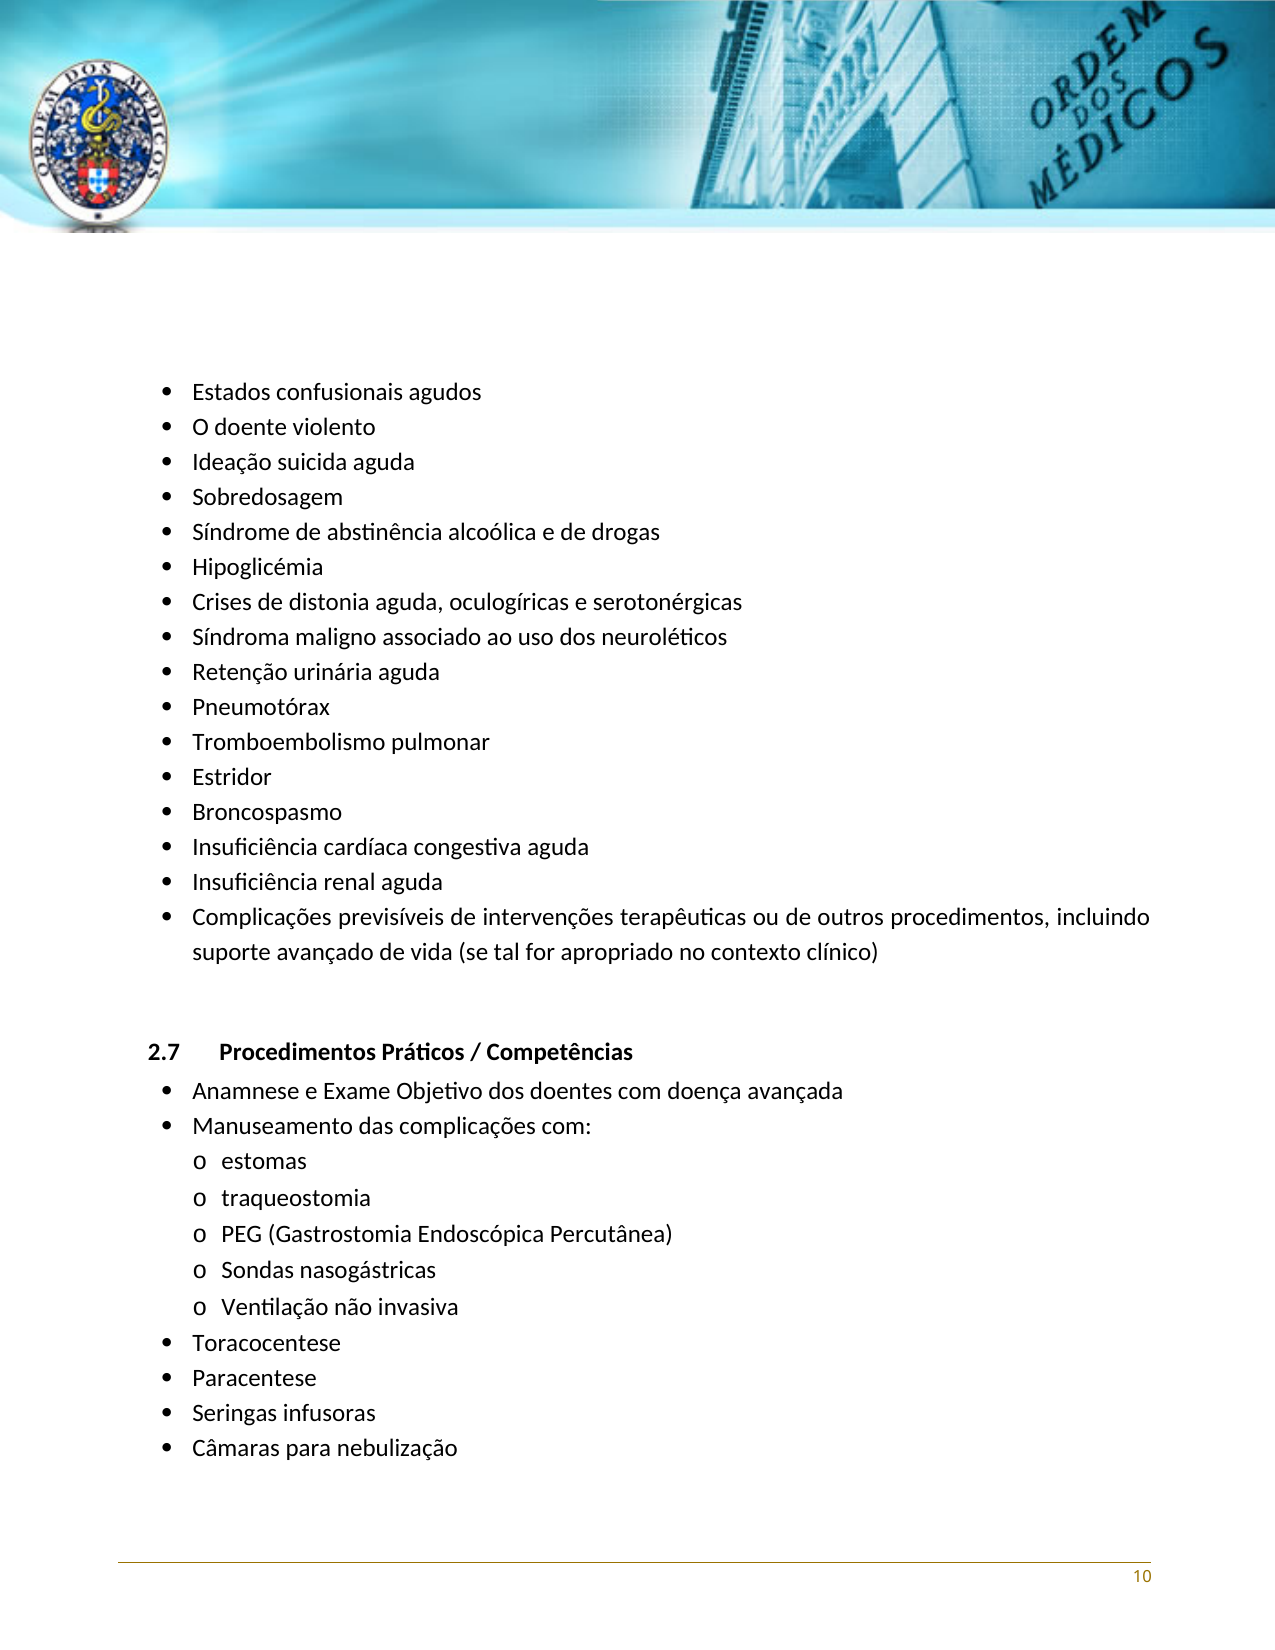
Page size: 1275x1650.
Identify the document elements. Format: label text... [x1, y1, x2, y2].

list Síndroma maligno associado ao uso dos neuroléticos [162, 621, 1152, 652]
list Broncospasmo [162, 796, 1152, 827]
text 2.7 Procedimentos Práticos / Competências [148, 1036, 1152, 1066]
list Crises de distonia aguda, oculogíricas e serotonérgicas [162, 586, 1152, 617]
picture [0, 0, 1275, 233]
list Insuficiência renal aguda [162, 866, 1152, 897]
list Tromboembolismo pulmonar [162, 726, 1152, 757]
list Sobredosagem [162, 481, 1152, 512]
list Pneumotórax [162, 691, 1152, 722]
list Anamnese e Exame Objetivo dos doentes com doença avançada [162, 1075, 1152, 1106]
list Sondas nasogástricas [192, 1254, 1152, 1286]
list Estridor [162, 761, 1152, 792]
list Ideação suicida aguda [162, 446, 1152, 477]
list Complicações previsíveis de intervenções terapêuticas ou de outros procedimentos, incluindo suporte avançado de vida (se tal for apropriado no contexto clínico) [162, 901, 1152, 967]
list Seringas infusoras [162, 1397, 1152, 1428]
list Hipoglicémia [162, 551, 1152, 582]
list Paracentese [162, 1362, 1152, 1393]
list traqueostomia [192, 1182, 1152, 1213]
list PEG (Gastrostomia Endoscópica Percutânea) [192, 1218, 1152, 1250]
list Ventilação não invasiva [192, 1291, 1152, 1323]
list Retenção urinária aguda [162, 656, 1152, 687]
list Insuficiência cardíaca congestiva aguda [162, 831, 1152, 862]
list Câmaras para nebulização [162, 1432, 1152, 1463]
list Estados confusionais agudos [162, 376, 1152, 407]
list estomas [192, 1145, 1152, 1177]
list Síndrome de abstinência alcoólica e de drogas [162, 516, 1152, 547]
list Manuseamento das complicações com: [162, 1110, 1152, 1141]
list Toracocentese [162, 1327, 1152, 1358]
list O doente violento [162, 411, 1152, 442]
